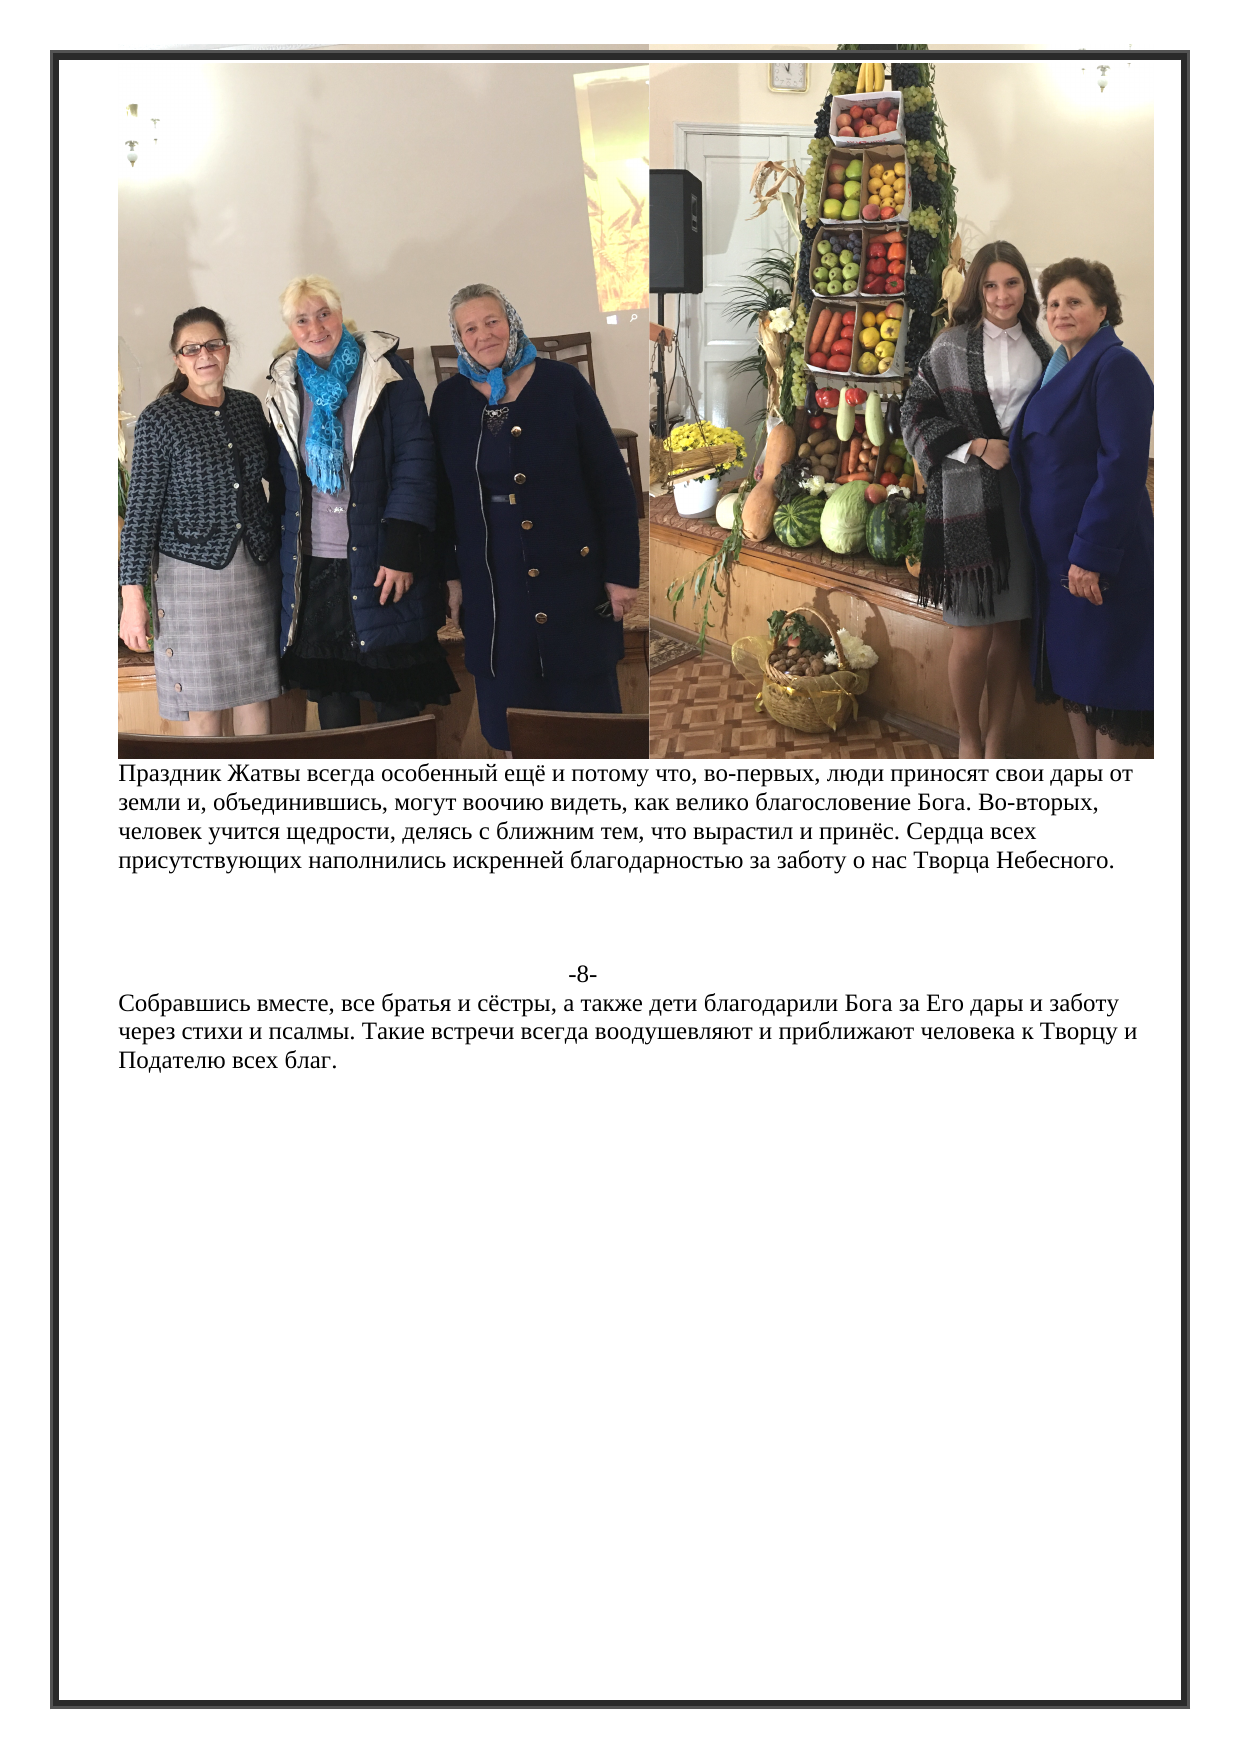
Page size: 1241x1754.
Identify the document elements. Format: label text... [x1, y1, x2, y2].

text Собравшись вместе, все братья и сёстры, а также дети благодарили Бога за Его дары и заботу через стихи и псалмы. Такие встречи всегда воодушевляют и приближают человека к Творцу и Подателю всех благ. [118, 988, 1167, 1074]
text Праздник Жатвы всегда особенный ещё и потому что, во-первых, люди приносят свои дары от земли и, объединившись, могут воочию видеть, как велико благословение Бога. Во-вторых, человек учится щедрости, делясь с ближним тем, что вырастил и принёс. Сердца всех присутствующих наполнились искренней благодарностью за заботу о нас Творца Небесного. [118, 758, 1167, 873]
text -8- [118, 959, 1167, 988]
